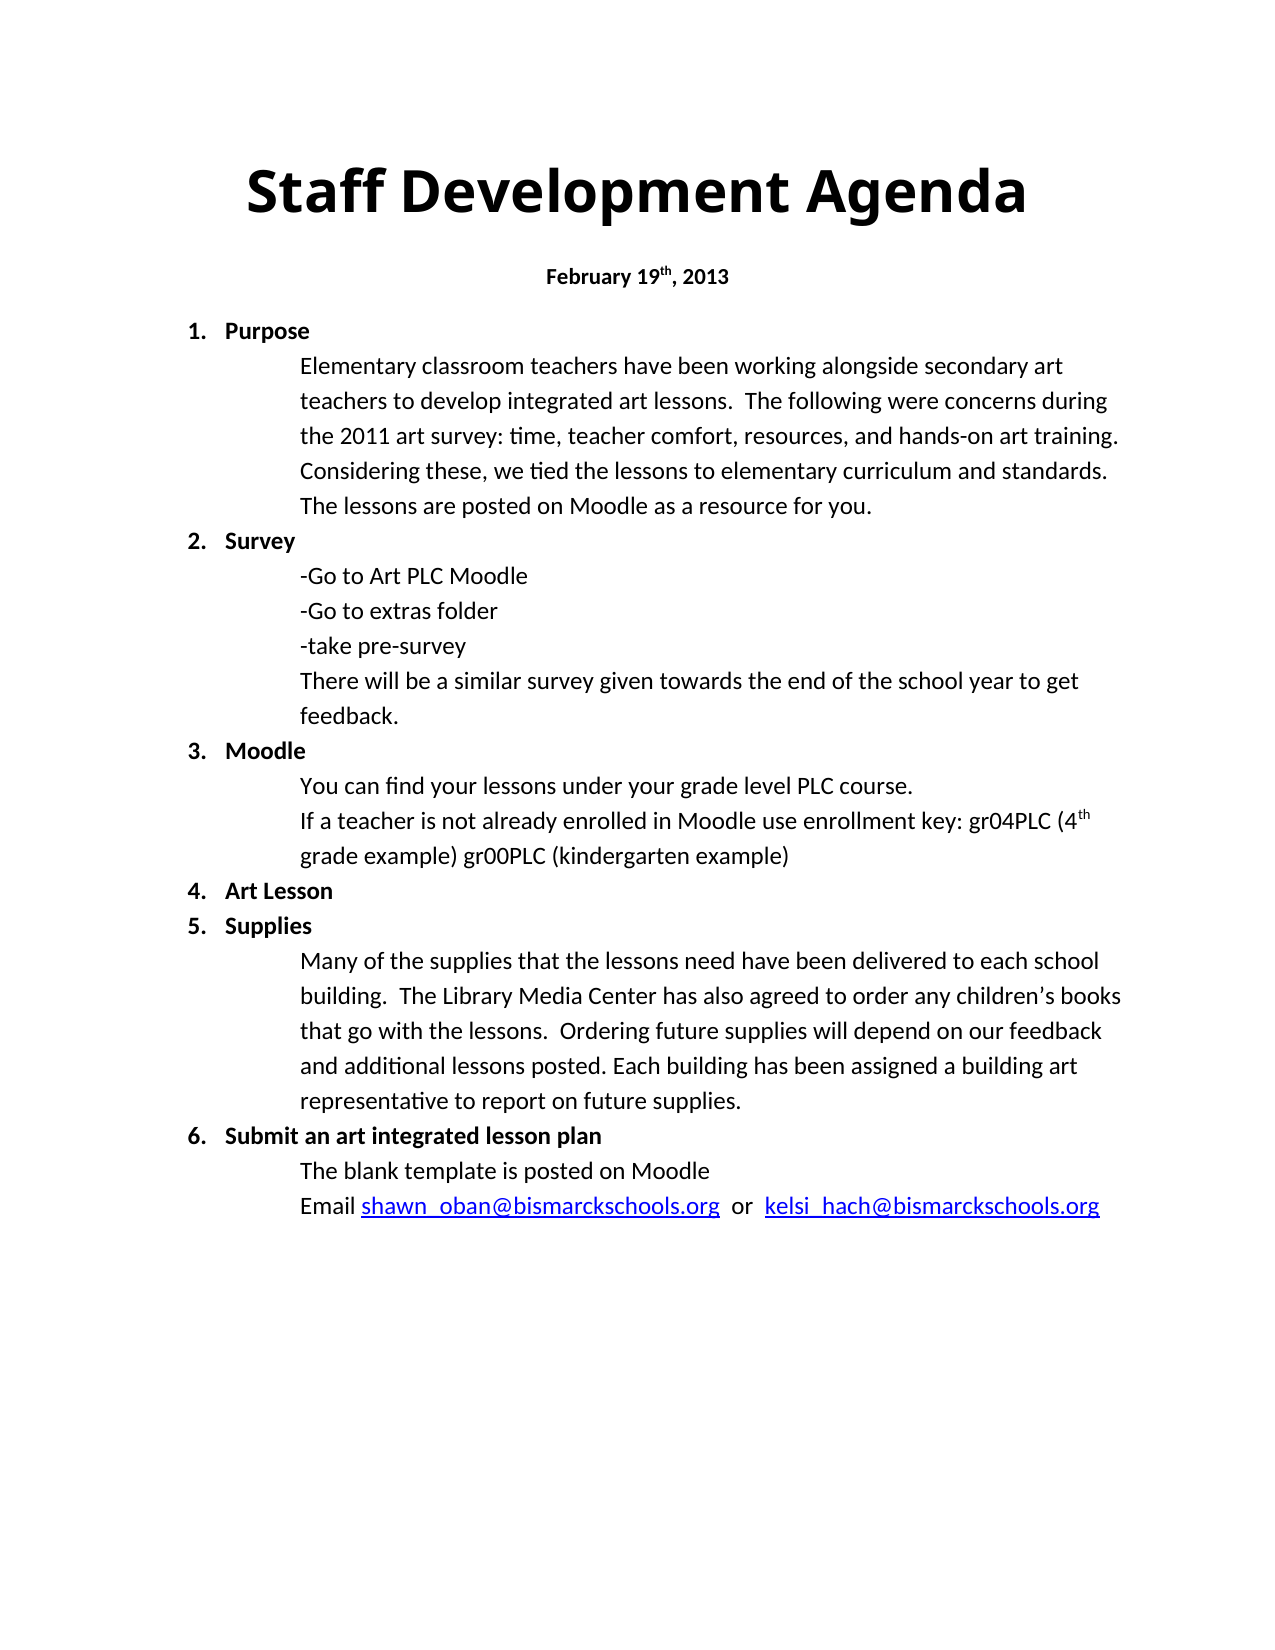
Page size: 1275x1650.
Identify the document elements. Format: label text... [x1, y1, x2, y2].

text Staff Development Agenda [150, 150, 1125, 229]
list Elementary classroom teachers have been working alongside secondary art teachers to develop integrated art lessons. The following were concerns during the 2011 art survey: time, teacher comfort, resources, and hands-on art training. Considering these, we tied the lessons to elementary curriculum and standards. The lessons are posted on Moodle as a resource for you. [300, 350, 1125, 521]
list Supplies [187, 910, 1125, 941]
list If a teacher is not already enrolled in Moodle use enrollment key: gr04PLC (4th grade example) gr00PLC (kindergarten example) [300, 805, 1125, 871]
list The blank template is posted on Moodle [300, 1155, 1125, 1186]
list Survey [187, 525, 1125, 556]
text February 19th, 2013 [150, 262, 1125, 290]
list Art Lesson [187, 875, 1125, 906]
list Purpose [187, 315, 1125, 346]
list Email shawn_oban@bismarckschools.org or kelsi_hach@bismarckschools.org [300, 1190, 1125, 1221]
list There will be a similar survey given towards the end of the school year to get feedback. [300, 665, 1125, 731]
list -take pre-survey [300, 630, 1125, 661]
list Moodle [187, 735, 1125, 766]
list -Go to Art PLC Moodle [300, 560, 1125, 591]
list -Go to extras folder [300, 595, 1125, 626]
list Submit an art integrated lesson plan [187, 1120, 1125, 1151]
list Many of the supplies that the lessons need have been delivered to each school building. The Library Media Center has also agreed to order any children’s books that go with the lessons. Ordering future supplies will depend on our feedback and additional lessons posted. Each building has been assigned a building art representative to report on future supplies. [300, 945, 1125, 1116]
list You can find your lessons under your grade level PLC course. [300, 770, 1125, 801]
